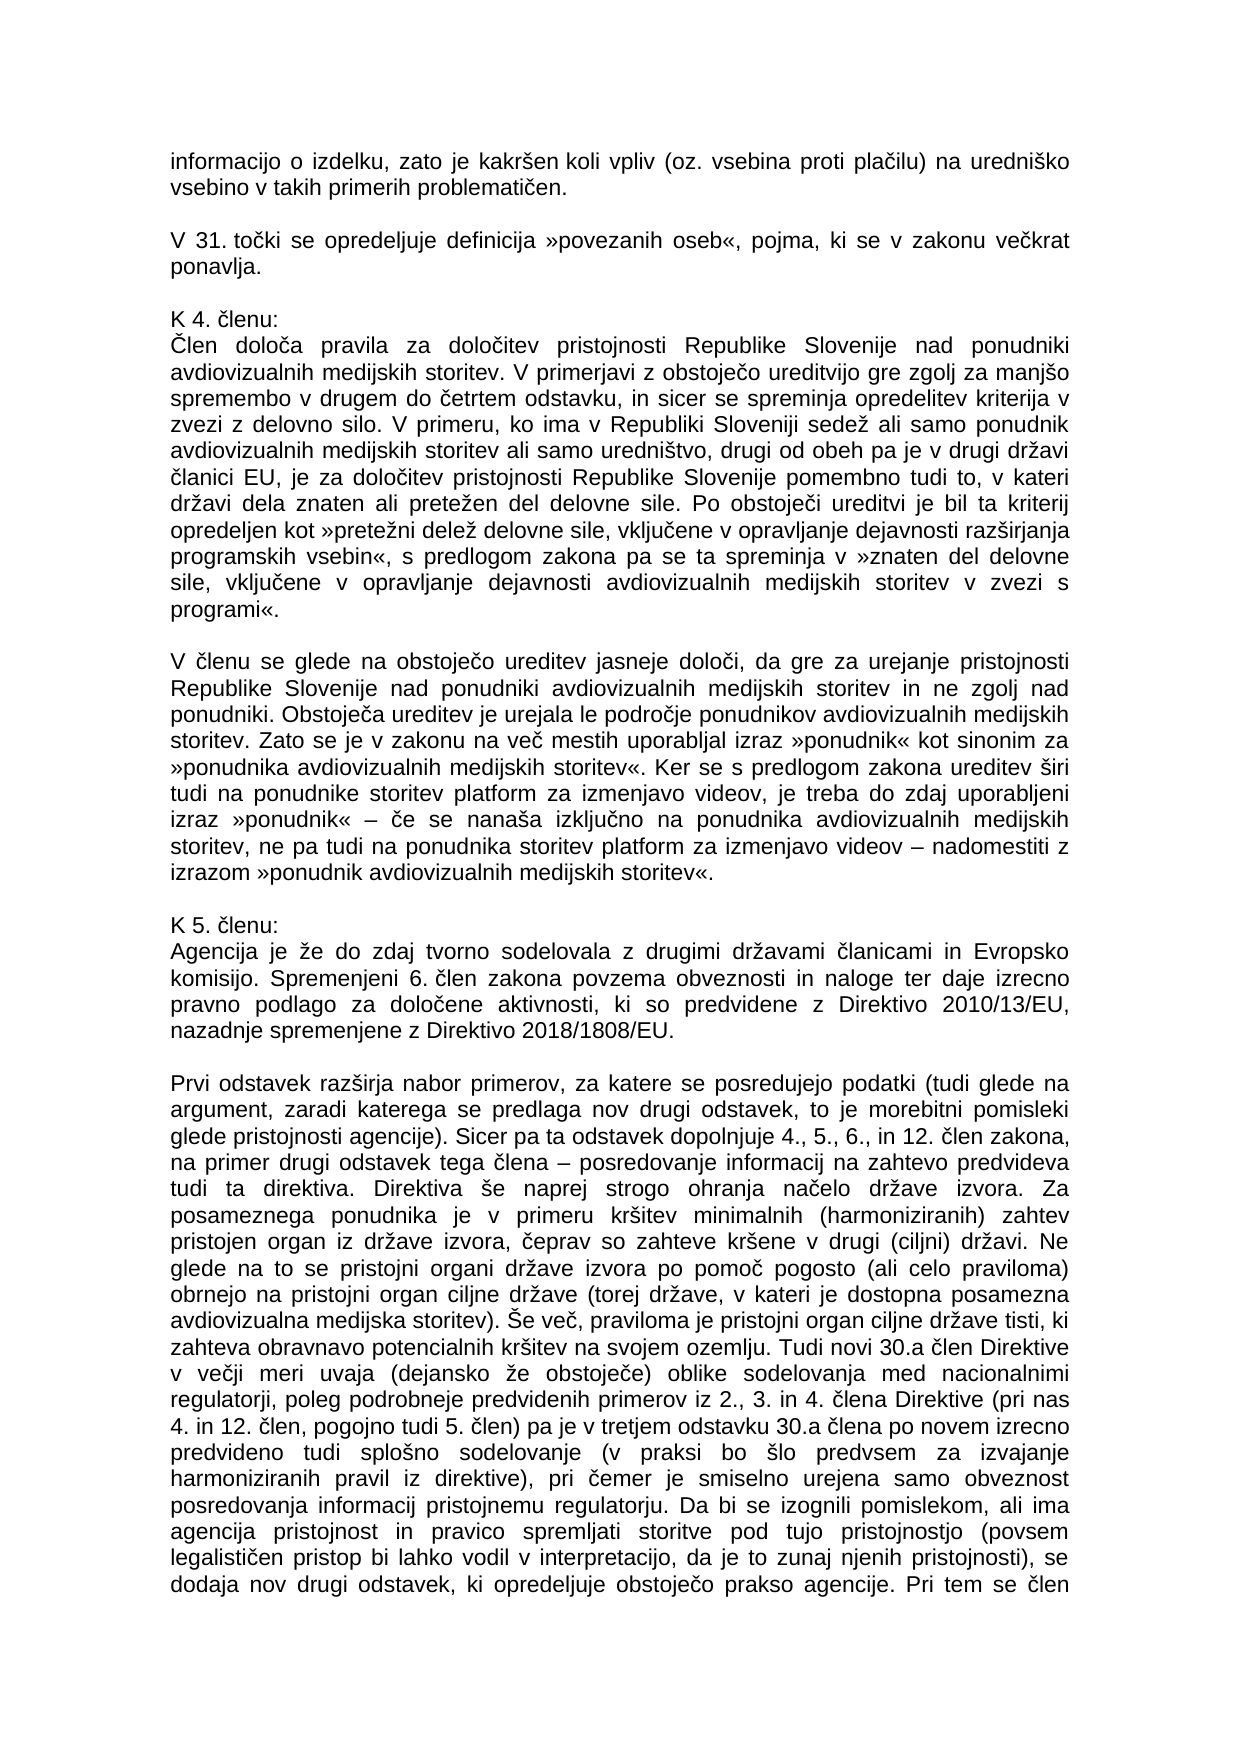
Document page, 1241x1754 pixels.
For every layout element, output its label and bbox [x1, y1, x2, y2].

table_header [148, 148, 1093, 1597]
